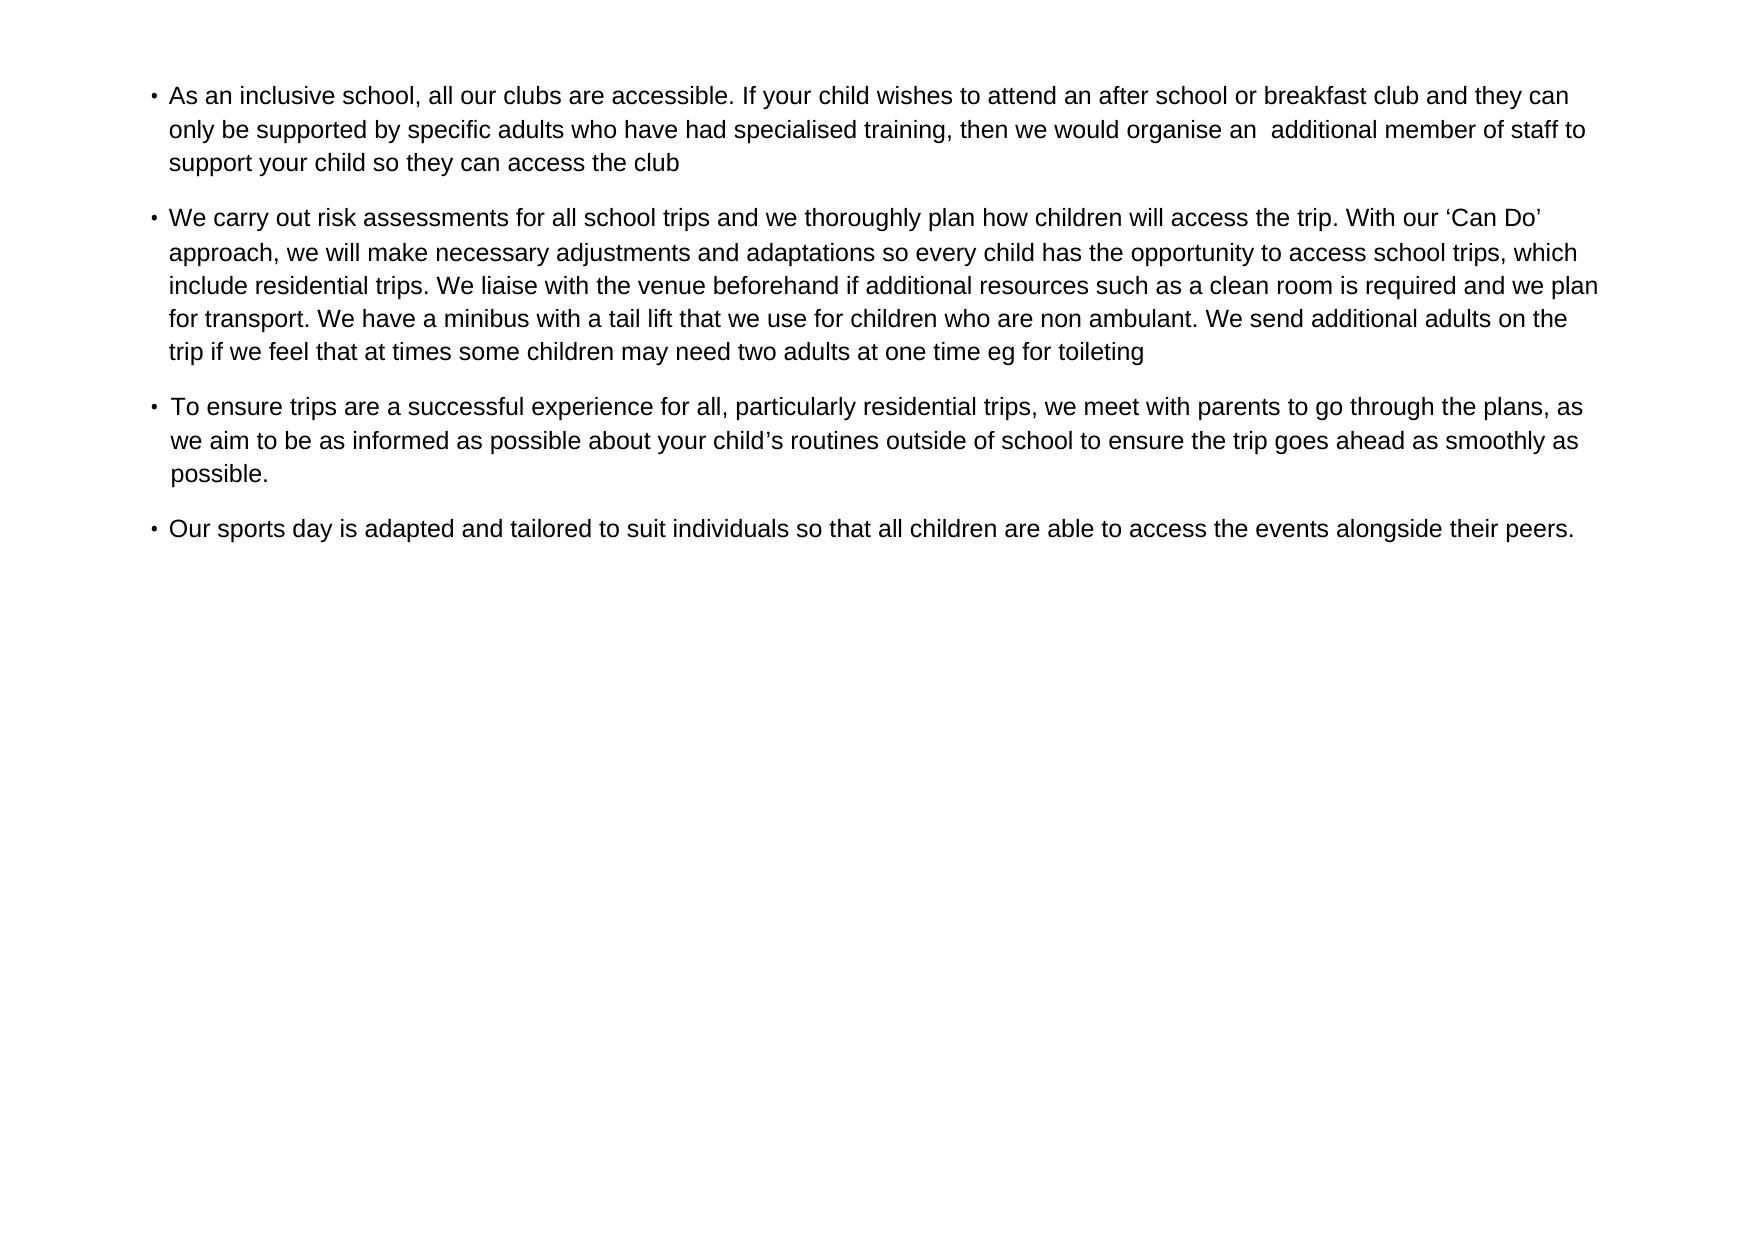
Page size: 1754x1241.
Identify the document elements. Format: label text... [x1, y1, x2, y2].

list We carry out risk assessments for all school trips and we thoroughly plan how children will access the trip. With our ‘Can Do’ approach, we will make necessary adjustments and adaptations so every child has the opportunity to access school trips, which include residential trips. We liaise with the venue beforehand if additional resources such as a clean room is required and we plan for transport. We have a minibus with a tail lift that we use for children who are non ambulant. We send additional adults on the trip if we feel that at times some children may need two adults at one time eg for toileting [150, 202, 1604, 365]
list To ensure trips are a successful experience for all, particularly residential trips, we meet with parents to go through the plans, as we aim to be as informed as possible about your child’s routines outside of school to ensure the trip goes ahead as smoothly as possible. [150, 391, 1604, 488]
list Our sports day is adapted and tailored to suit individuals so that all children are able to access the events alongside their peers. [150, 513, 1604, 544]
list As an inclusive school, all our clubs are accessible. If your child wishes to attend an after school or breakfast club and they can only be supported by specific adults who have had specialised training, then we would organise an additional member of staff to support your child so they can access the club [150, 80, 1604, 177]
